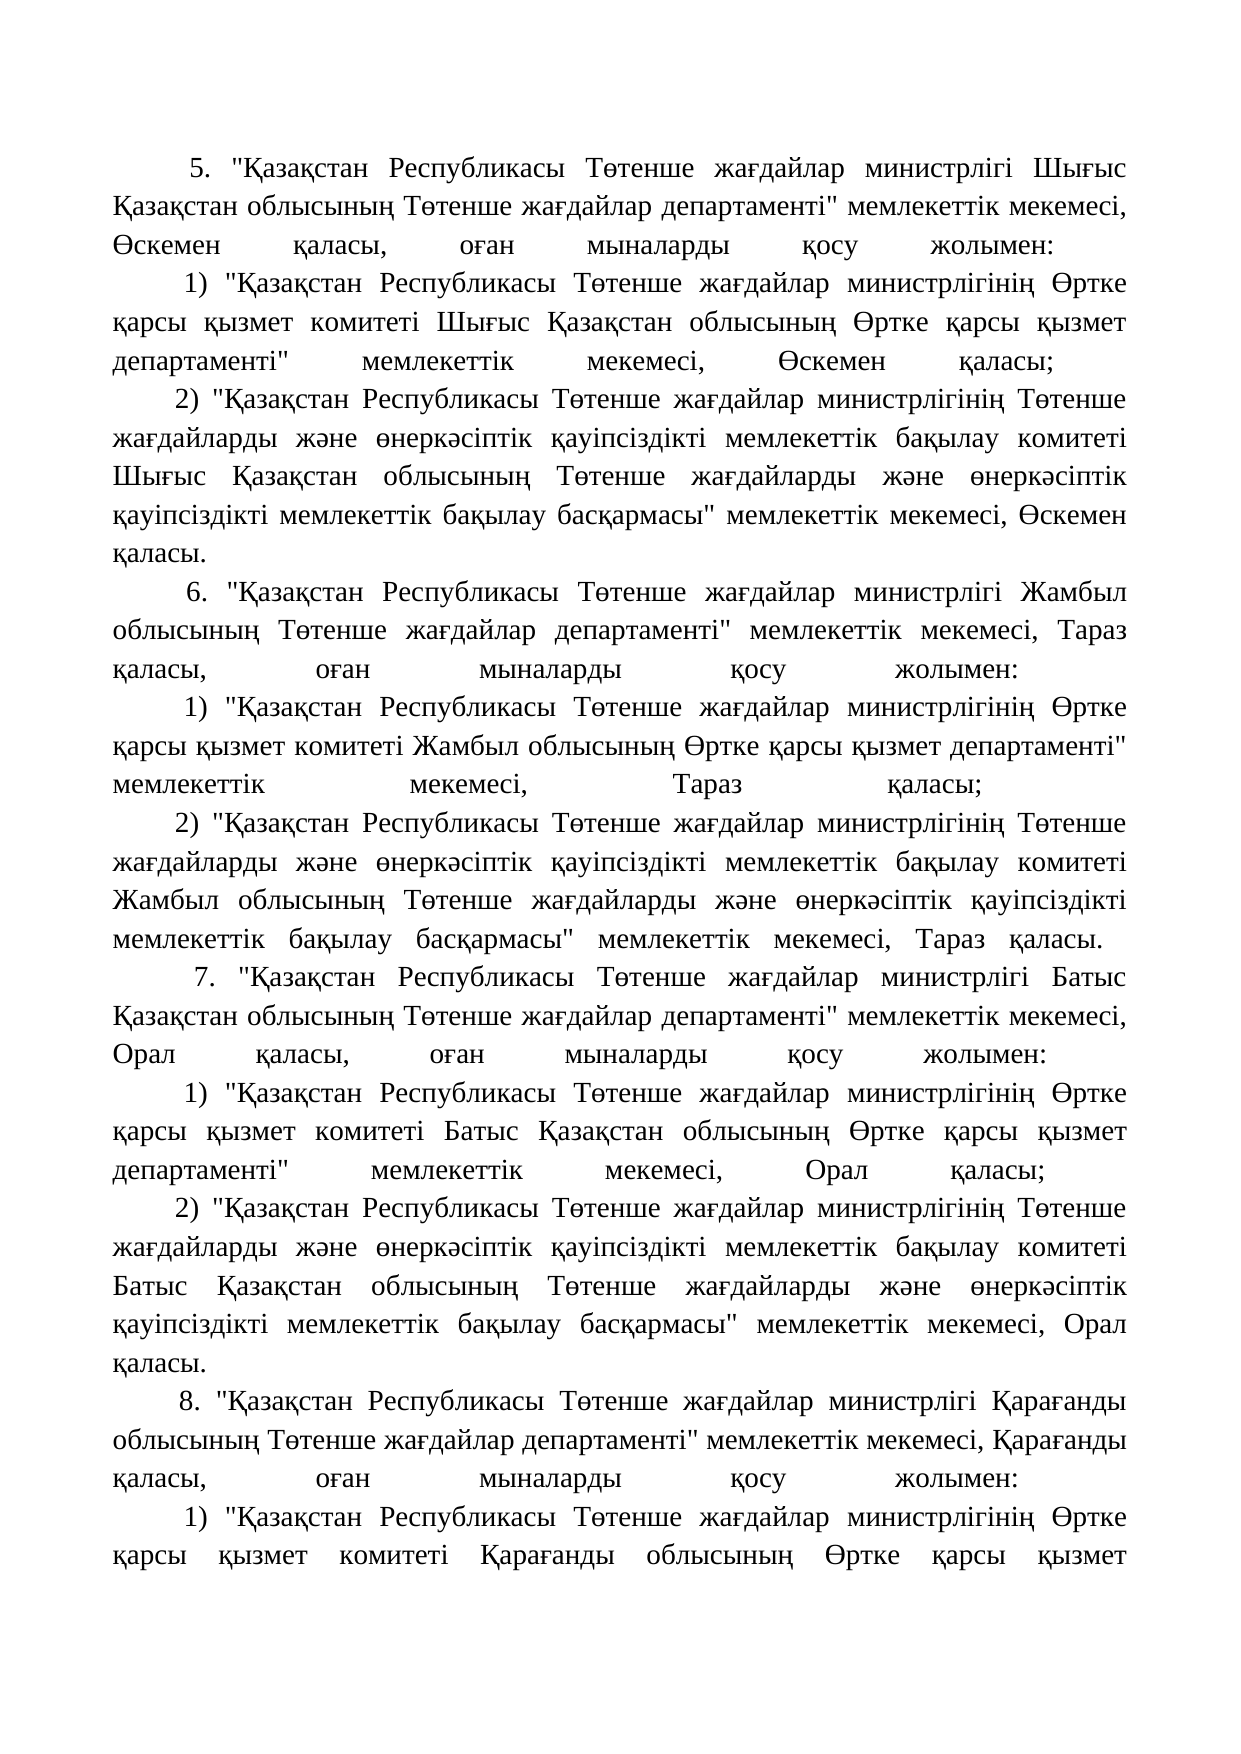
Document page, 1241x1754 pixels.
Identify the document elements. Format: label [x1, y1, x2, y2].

text [112, 150, 1128, 1571]
